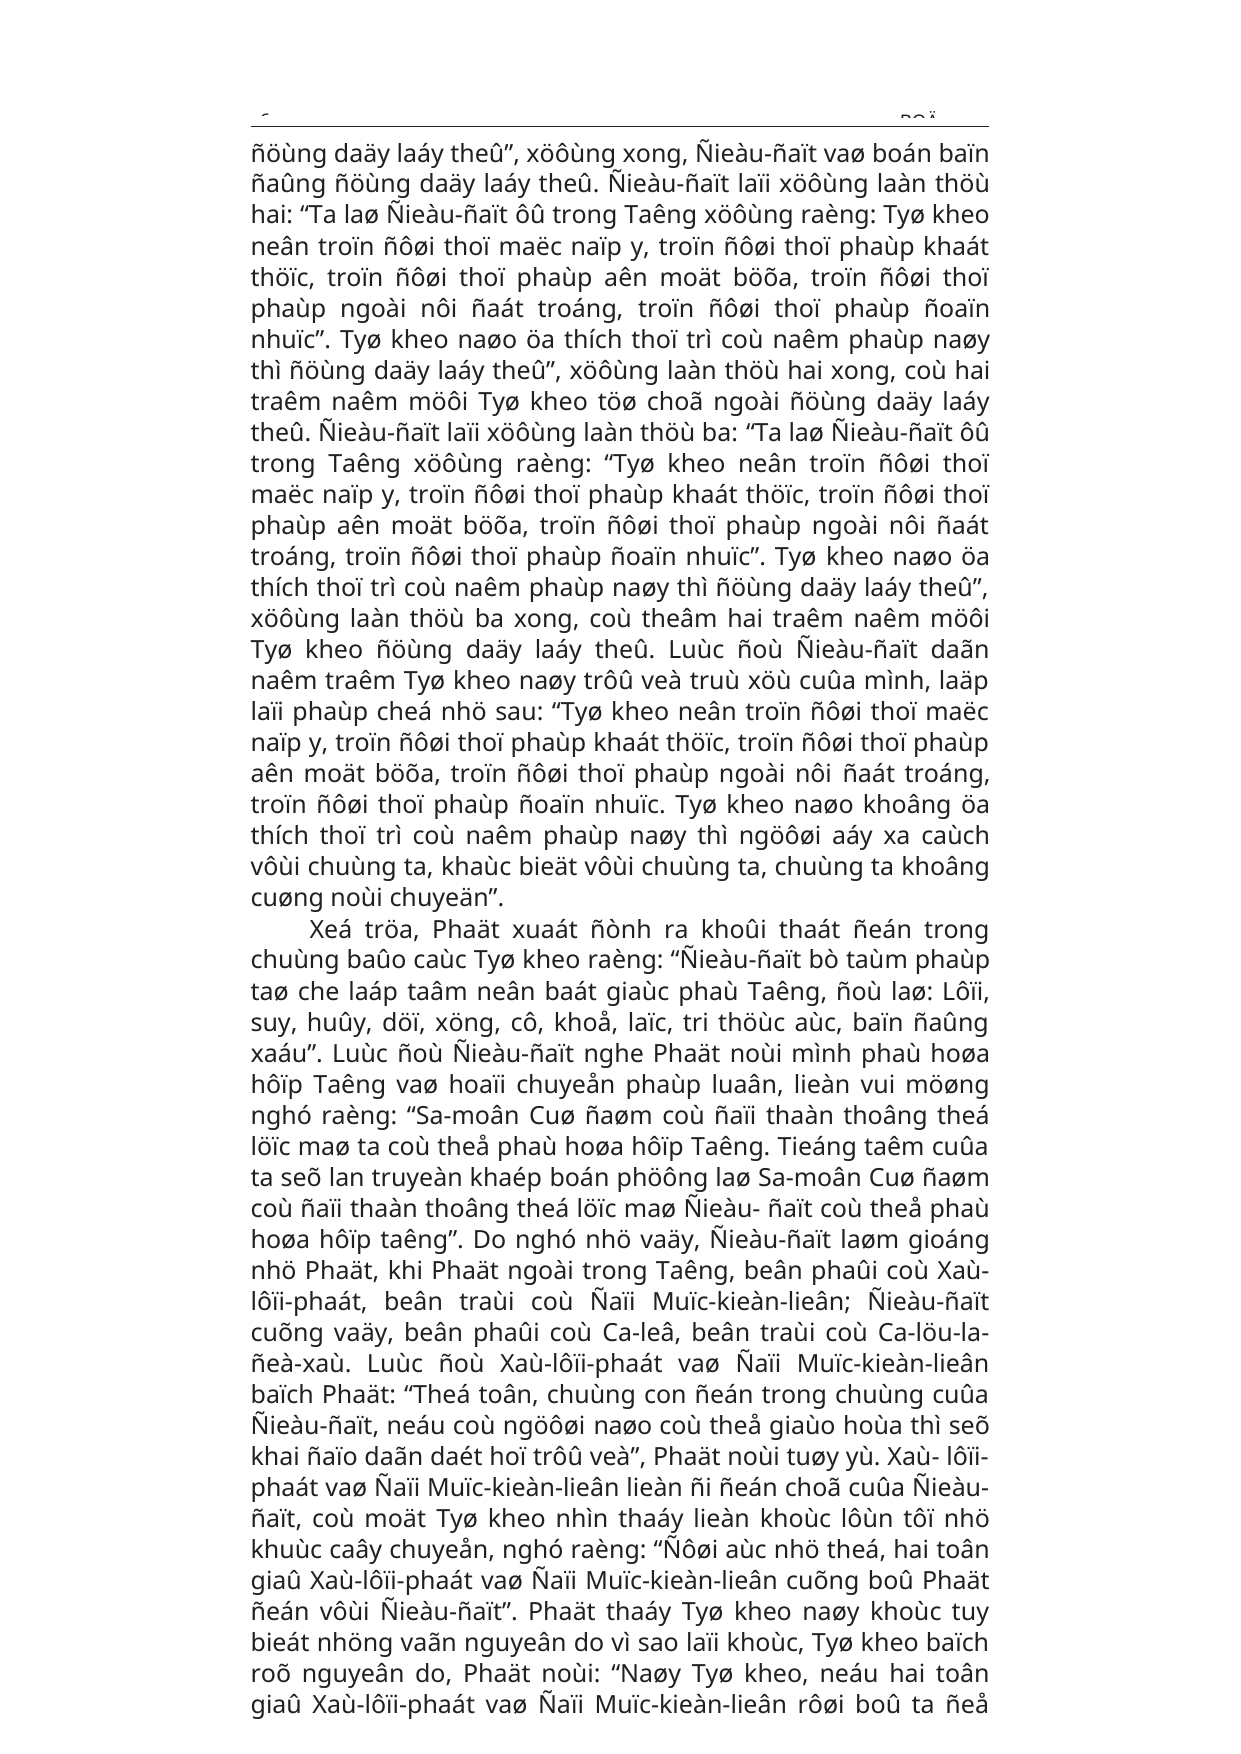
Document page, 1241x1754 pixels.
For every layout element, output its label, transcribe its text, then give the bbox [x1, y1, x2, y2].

text ñöùng daäy laáy theû”, xöôùng xong, Ñieàu-ñaït vaø boán baïn ñaûng ñöùng daäy laáy theû. Ñieàu-ñaït laïi xöôùng laàn thöù hai: “Ta laø Ñieàu-ñaït ôû trong Taêng xöôùng raèng: Tyø kheo neân troïn ñôøi thoï maëc naïp y, troïn ñôøi thoï phaùp khaát thöïc, troïn ñôøi thoï phaùp aên moät böõa, troïn ñôøi thoï phaùp ngoài nôi ñaát troáng, troïn ñôøi thoï phaùp ñoaïn nhuïc”. Tyø kheo naøo öa thích thoï trì coù naêm phaùp naøy thì ñöùng daäy laáy theû”, xöôùng laàn thöù hai xong, coù hai traêm naêm möôi Tyø kheo töø choã ngoài ñöùng daäy laáy theû. Ñieàu-ñaït laïi xöôùng laàn thöù ba: “Ta laø Ñieàu-ñaït ôû trong Taêng xöôùng raèng: “Tyø kheo neân troïn ñôøi thoï maëc naïp y, troïn ñôøi thoï phaùp khaát thöïc, troïn ñôøi thoï phaùp aên moät böõa, troïn ñôøi thoï phaùp ngoài nôi ñaát troáng, troïn ñôøi thoï phaùp ñoaïn nhuïc”. Tyø kheo naøo öa thích thoï trì coù naêm phaùp naøy thì ñöùng daäy laáy theû”, xöôùng laàn thöù ba xong, coù theâm hai traêm naêm möôi Tyø kheo ñöùng daäy laáy theû. Luùc ñoù Ñieàu-ñaït daãn naêm traêm Tyø kheo naøy trôû veà truù xöù cuûa mình, laäp laïi phaùp cheá nhö sau: “Tyø kheo neân troïn ñôøi thoï maëc naïp y, troïn ñôøi thoï phaùp khaát thöïc, troïn ñôøi thoï phaùp aên moät böõa, troïn ñôøi thoï phaùp ngoài nôi ñaát troáng, troïn ñôøi thoï phaùp ñoaïn nhuïc. Tyø kheo naøo khoâng öa thích thoï trì coù naêm phaùp naøy thì ngöôøi aáy xa caùch vôùi chuùng ta, khaùc bieät vôùi chuùng ta, chuùng ta khoâng cuøng noùi chuyeän”. [250, 138, 990, 914]
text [250, 914, 990, 1721]
